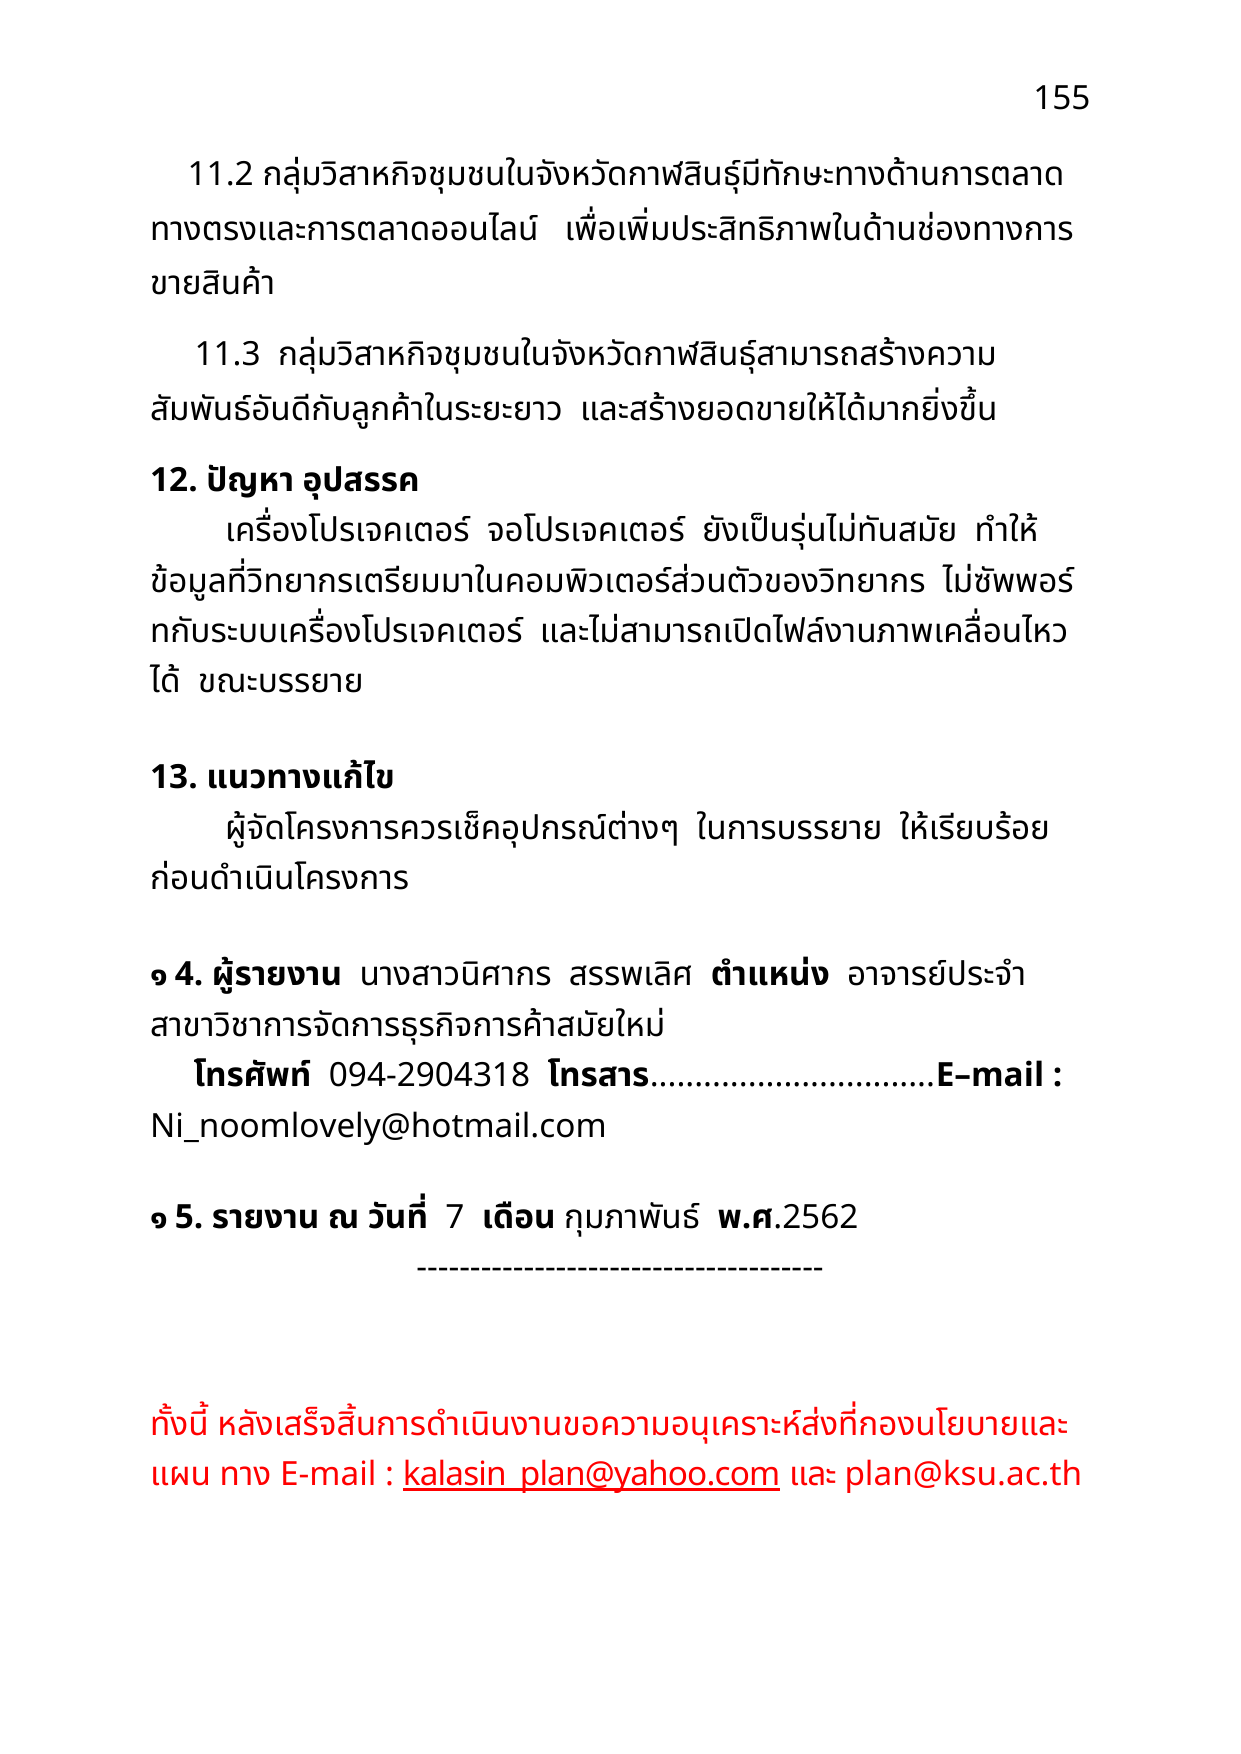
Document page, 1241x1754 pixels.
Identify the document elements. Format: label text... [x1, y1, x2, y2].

text โทรศัพท์ 094-2904318 โทรสาร................................E–mail : Ni_noomlovely@hotmail.com [150, 1051, 1090, 1147]
text 11.3 กลุ่มวิสาหกิจชุมชนในจังหวัดกาฬสินธุ์สามารถสร้างความสัมพันธ์อันดีกับลูกค้าในระยะยาว และสร้างยอดขายให้ได้มากยิ่งขึ้น [150, 330, 1090, 435]
text 12. ปัญหา อุปสรรค [150, 456, 1090, 506]
text ผู้จัดโครงการควรเช็คอุปกรณ์ต่างๆ ในการบรรยาย ให้เรียบร้อย ก่อนดำเนินโครงการ [150, 804, 1090, 905]
text ทั้งนี้ หลังเสร็จสิ้นการดำเนินงานขอความอนุเคราะห์ส่งที่กองนโยบายและแผน ทาง E-mail : kalasin_plan@yahoo.com และ plan@ksu.ac.th [150, 1400, 1090, 1501]
text ๑4. ผู้รายงาน นางสาวนิศากร สรรพเลิศ ตำแหน่ง อาจารย์ประจำสาขาวิชาการจัดการธุรกิจการค้าสมัยใหม่ [150, 950, 1090, 1051]
text 11.2 กลุ่มวิสาหกิจชุมชนในจังหวัดกาฬสินธุ์มีทักษะทางด้านการตลาดทางตรงและการตลาดออนไลน์ เพื่อเพิ่มประสิทธิภาพในด้านช่องทางการขายสินค้า [150, 150, 1090, 309]
text -------------------------------------- [150, 1243, 1090, 1289]
text 13. แนวทางแก้ไข [150, 753, 1090, 804]
text เครื่องโปรเจคเตอร์ จอโปรเจคเตอร์ ยังเป็นรุ่นไม่ทันสมัย ทำให้ข้อมูลที่วิทยากรเตรียมมาในคอมพิวเตอร์ส่วนตัวของวิทยากร ไม่ซัพพอร์ทกับระบบเครื่องโปรเจคเตอร์ และไม่สามารถเปิดไฟล์งานภาพเคลื่อนไหวได้ ขณะบรรยาย [150, 506, 1090, 708]
text ๑5. รายงาน ณ วันที่ 7 เดือน กุมภาพันธ์ พ.ศ.2562 [150, 1193, 1090, 1243]
